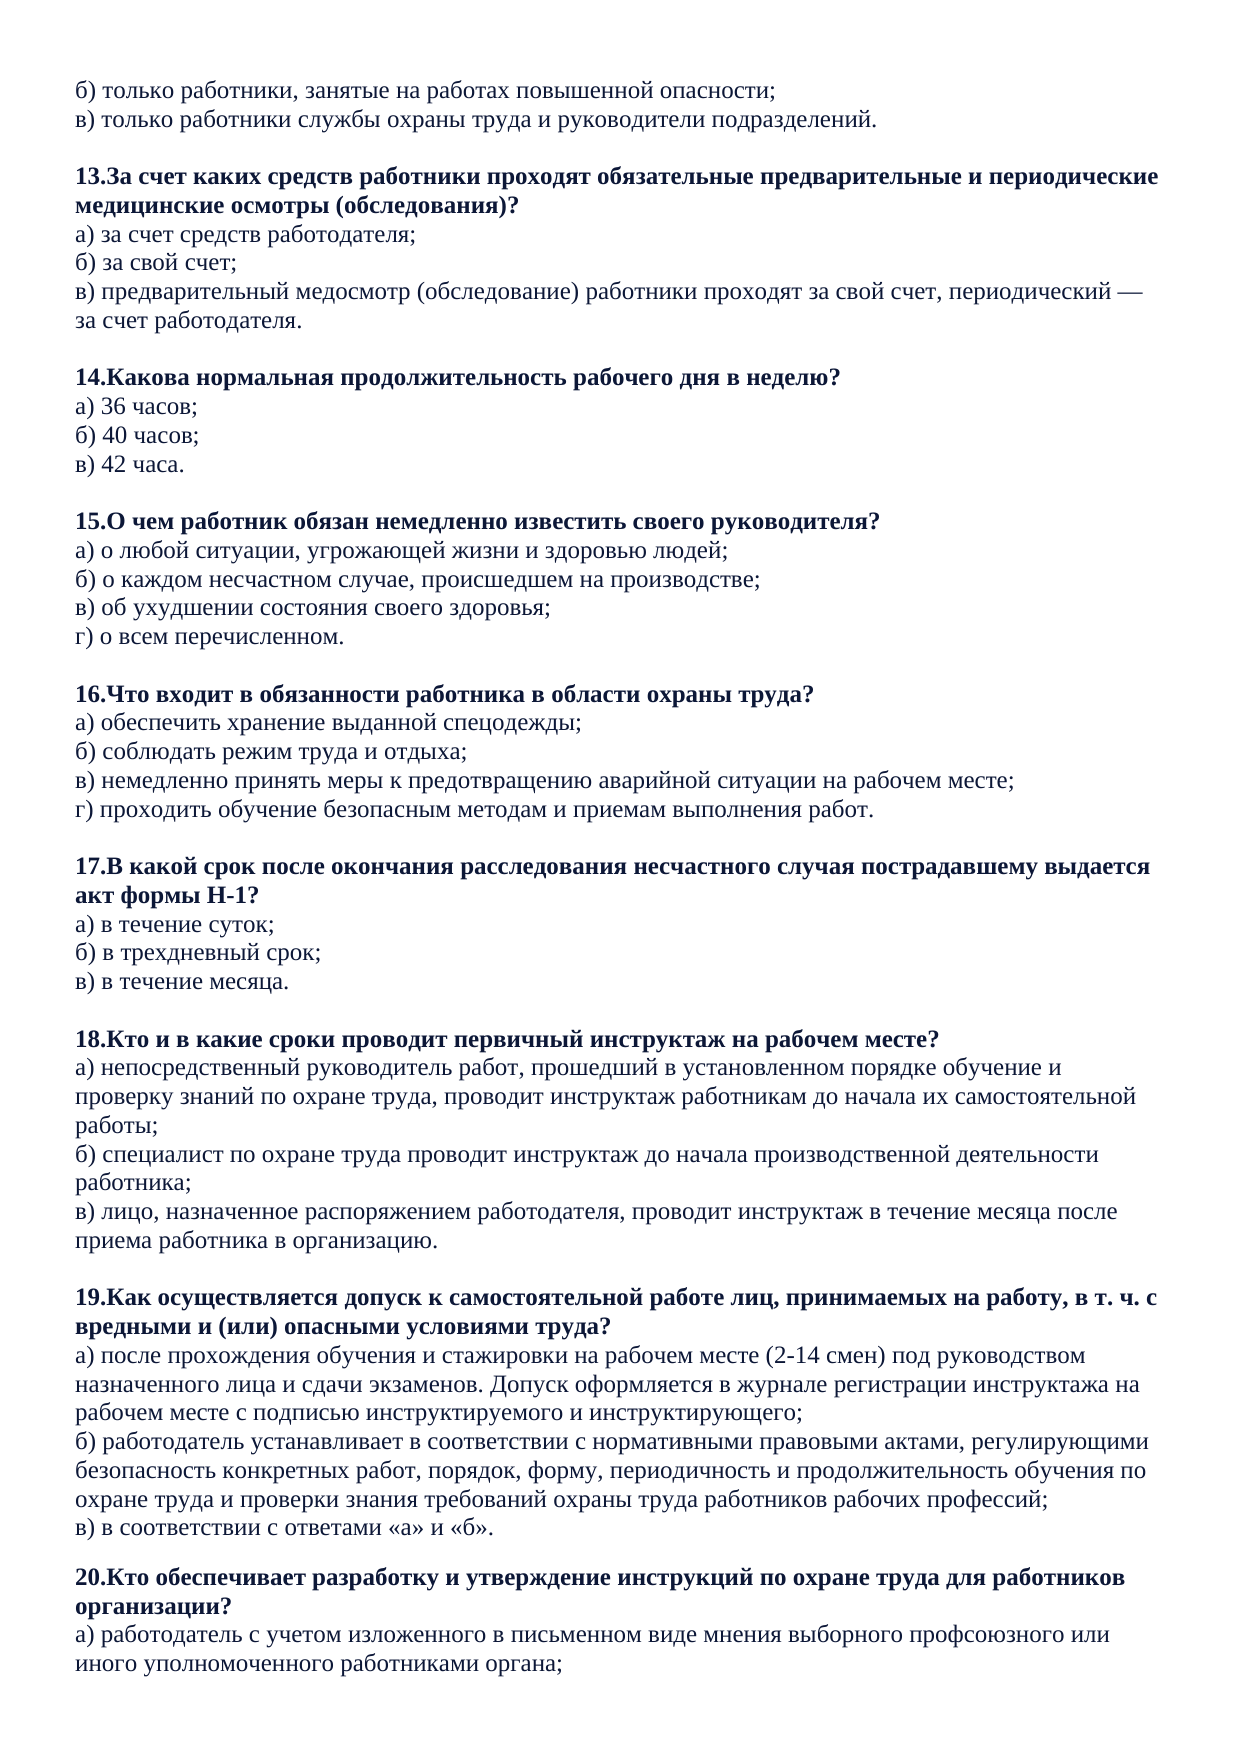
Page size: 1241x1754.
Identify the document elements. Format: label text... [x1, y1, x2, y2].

list 18.Кто и в какие сроки проводит первичный инструктаж на рабочем месте? а) непосредственный руководитель работ, прошедший в установленном порядке обучение и проверку знаний по охране труда, проводит инструктаж работникам до начала их самостоятельной работы; б) специалист по охране труда проводит инструктаж до начала производственной деятельности работника; в) лицо, назначенное распоряжением работодателя, проводит инструктаж в течение месяца после приема работника в организацию. [75, 1024, 1165, 1254]
text 19.Как осуществляется допуск к самостоятельной работе лиц, принимаемых на работу, в т. ч. с вредными и (или) опасными условиями труда? а) после прохождения обучения и стажировки на рабочем месте (2-14 смен) под руководством назначенного лица и сдачи экзаменов. Допуск оформляется в журнале регистрации инструктажа на рабочем месте с подписью инструктируемого и инструктирующего; б) работодатель устанавливает в соответствии с нормативными правовыми актами, регулирующими безопасность конкретных работ, порядок, форму, периодичность и продолжительность обучения по охране труда и проверки знания требований охраны труда работников рабочих профессий; в) в соответствии с ответами «а» и «б». [75, 1282, 1165, 1541]
list 13.За счет каких средств работники проходят обязательные предварительные и периодические медицинские осмотры (обследования)? а) за счет средств работодателя; б) за свой счет; в) предварительный медосмотр (обследование) работники проходят за свой счет, периодический — за счет работодателя. [75, 161, 1165, 334]
list 16.Что входит в обязанности работника в области охраны труда? а) обеспечить хранение выданной спецодежды; б) соблюдать режим труда и отдыха; в) немедленно принять меры к предотвращению аварийной ситуации на рабочем месте; г) проходить обучение безопасным методам и приемам выполнения работ. [75, 679, 1165, 822]
list 17.В какой срок после окончания расследования несчастного случая пострадавшему выдается акт формы Н-1? а) в течение суток; б) в трехдневный срок; в) в течение месяца. [75, 851, 1165, 995]
list 14.Какова нормальная продолжительность рабочего дня в неделю? а) 36 часов; б) 40 часов; в) 42 часа. [75, 362, 1165, 477]
list 15.О чем работник обязан немедленно известить своего руководителя? а) о любой ситуации, угрожающей жизни и здоровью людей; б) о каждом несчастном случае, происшедшем на производстве; в) об ухудшении состояния своего здоровья; г) о всем перечисленном. [75, 506, 1165, 650]
